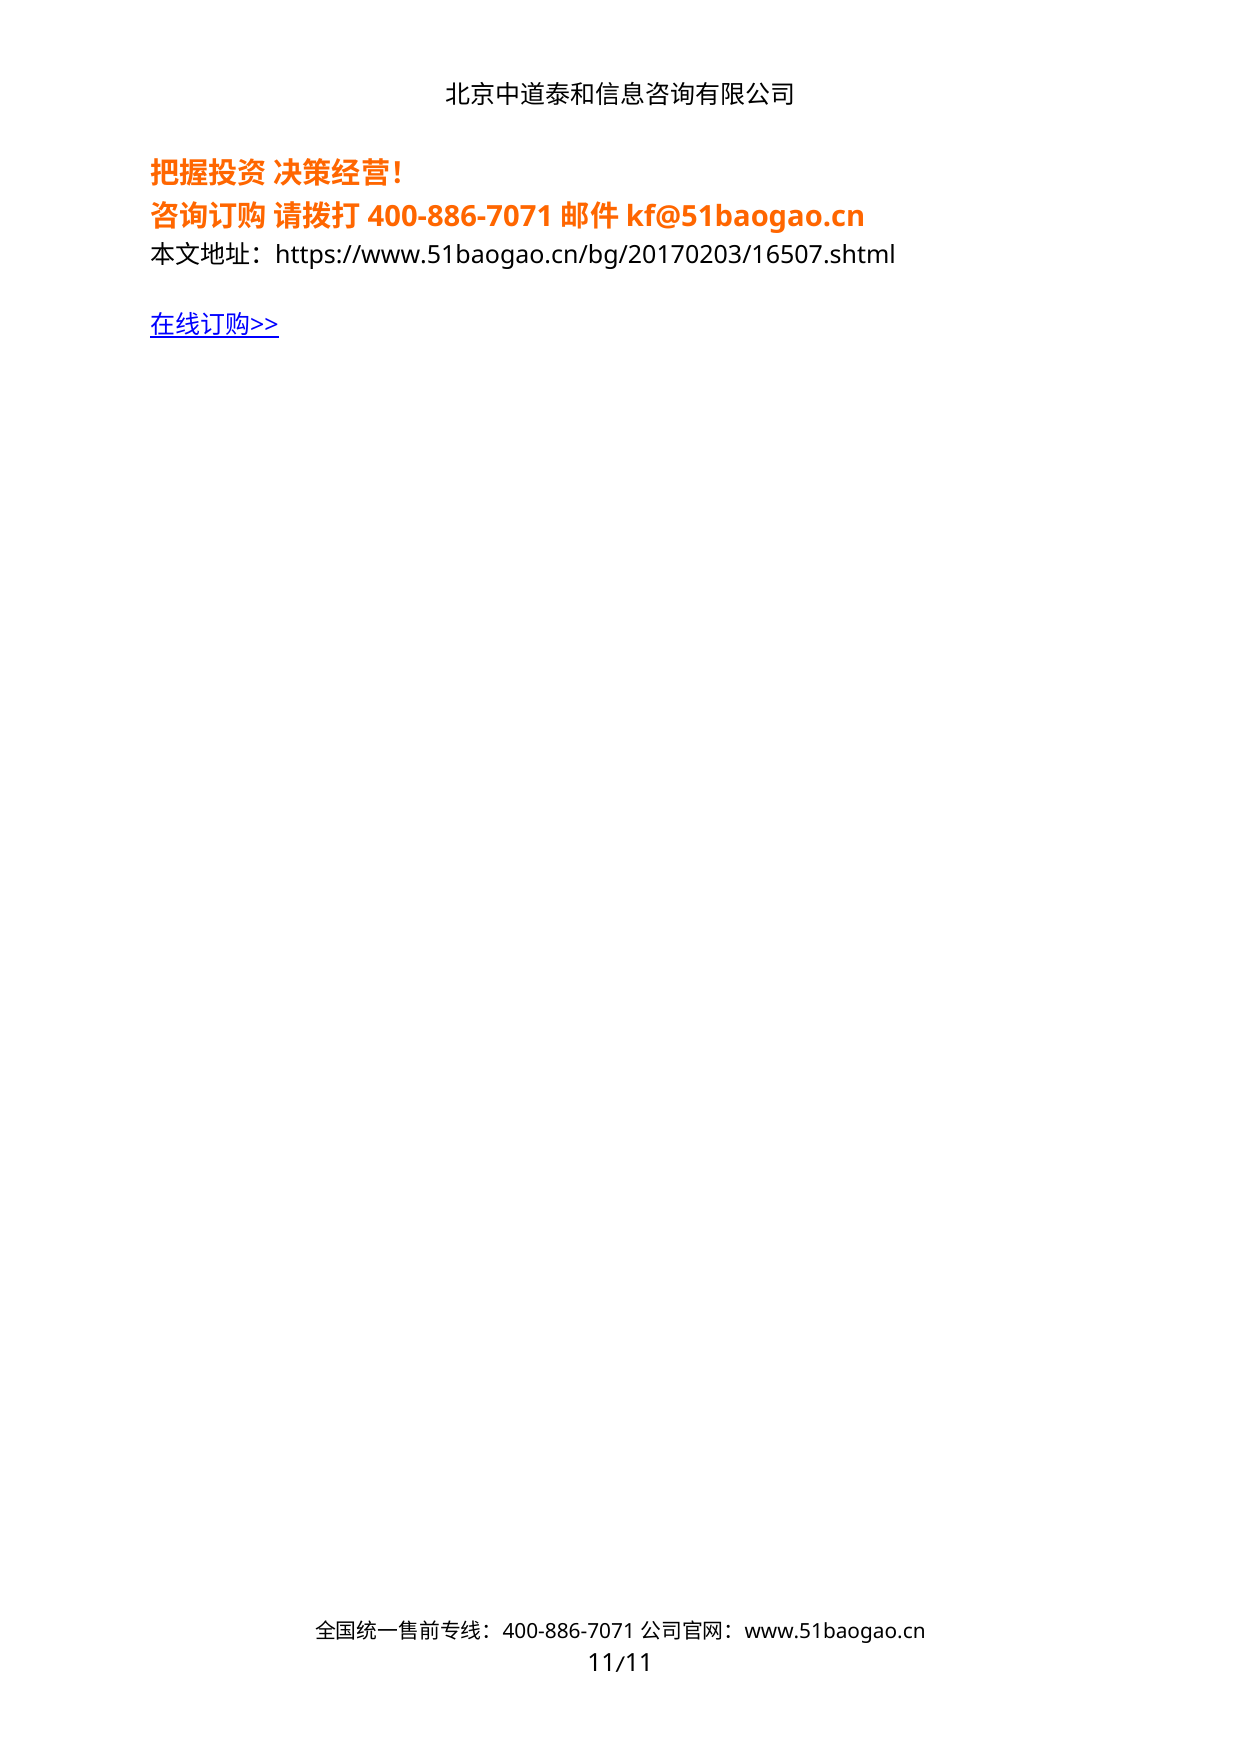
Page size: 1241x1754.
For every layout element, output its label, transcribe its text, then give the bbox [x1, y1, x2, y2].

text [150, 150, 1090, 271]
text 在线订购>> [150, 271, 1090, 341]
